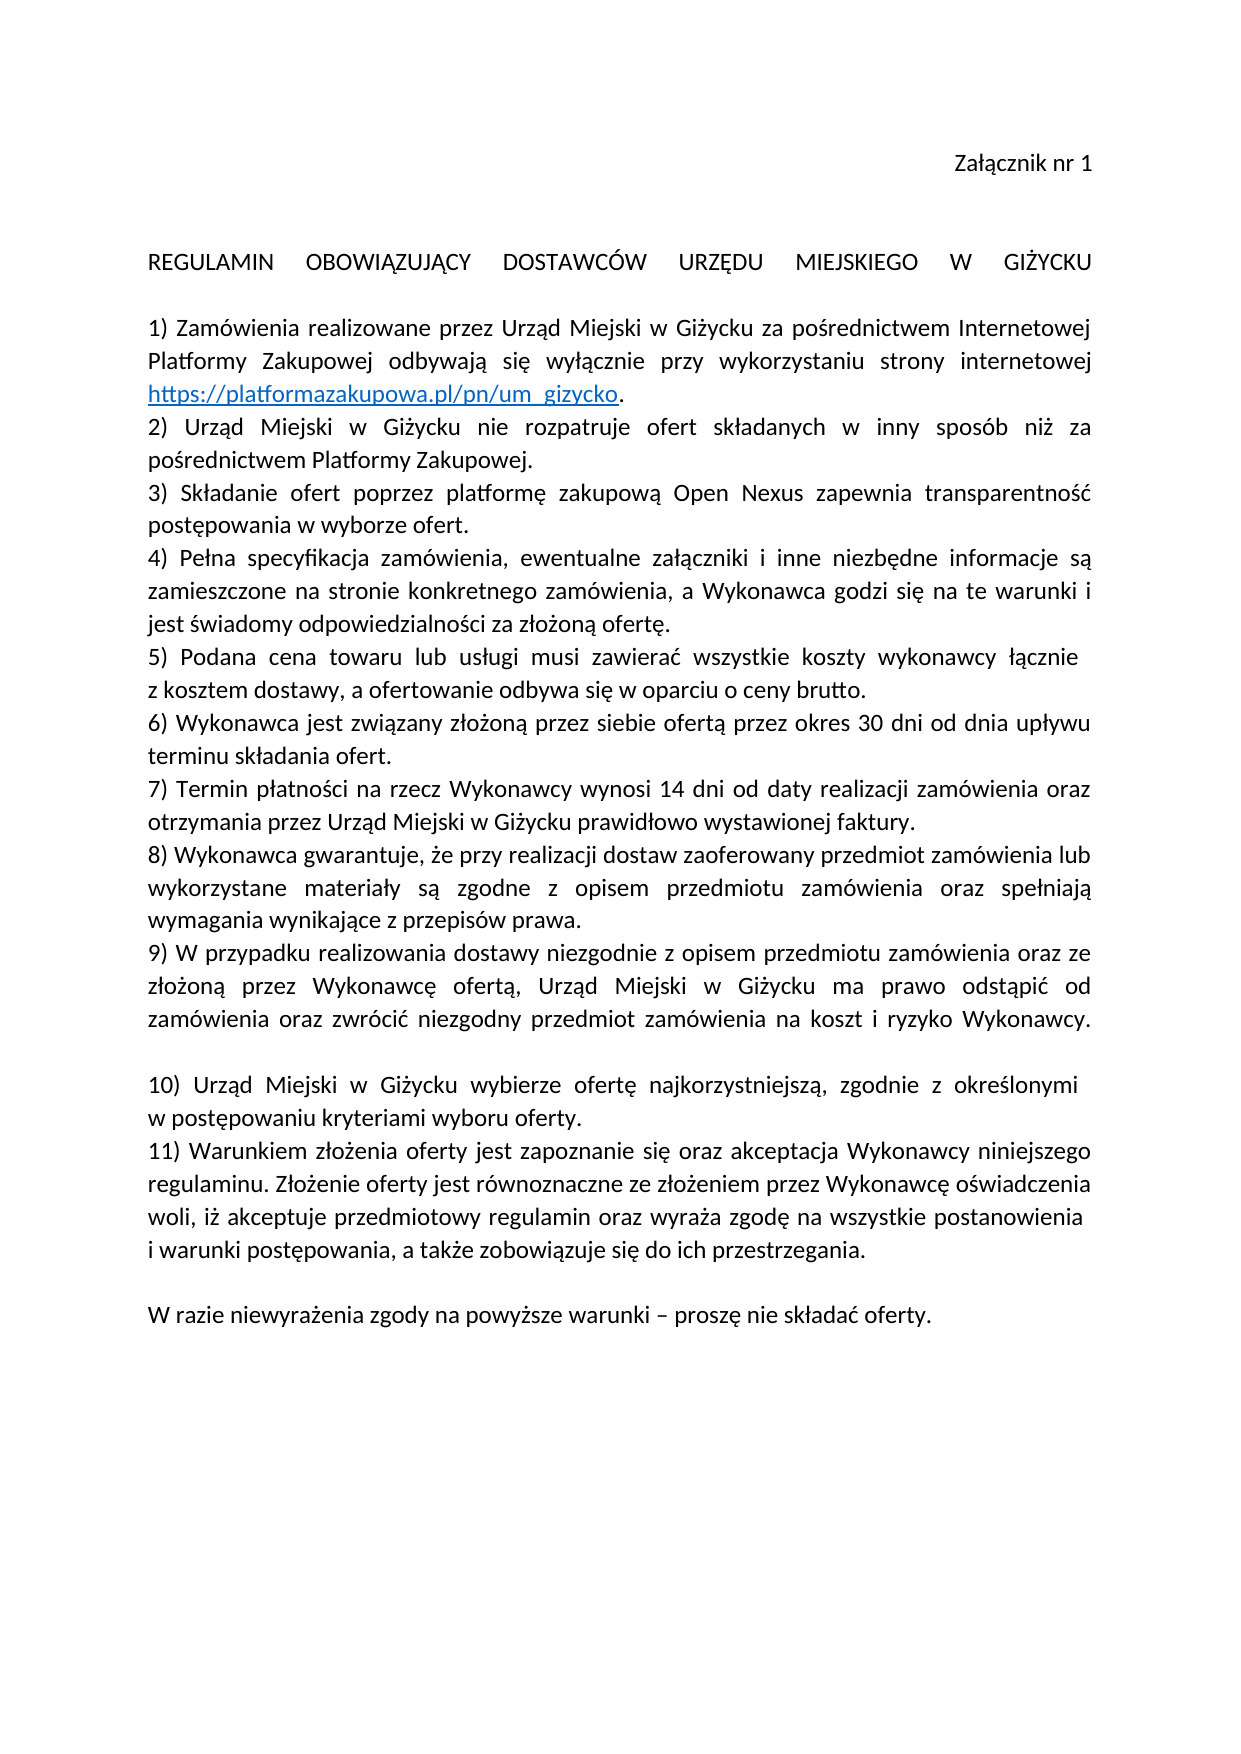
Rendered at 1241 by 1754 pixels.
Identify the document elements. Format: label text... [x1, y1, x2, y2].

text REGULAMIN OBOWIĄZUJĄCY DOSTAWCÓW URZĘDU MIEJSKIEGO W GIŻYCKU 1) Zamówienia realizowane przez Urząd Miejski w Giżycku za pośrednictwem Internetowej Platformy Zakupowej odbywają się wyłącznie przy wykorzystaniu strony internetowej https://platformazakupowa.pl/pn/um_gizycko. [148, 246, 1093, 408]
text 2) Urząd Miejski w Giżycku nie rozpatruje ofert składanych w inny sposób niż za pośrednictwem Platformy Zakupowej. 3) Składanie ofert poprzez platformę zakupową Open Nexus zapewnia transparentność postępowania w wyborze ofert. 4) Pełna specyfikacja zamówienia, ewentualne załączniki i inne niezbędne informacje są zamieszczone na stronie konkretnego zamówienia, a Wykonawca godzi się na te warunki i jest świadomy odpowiedzialności za złożoną ofertę. 5) Podana cena towaru lub usługi musi zawierać wszystkie koszty wykonawcy łącznie z kosztem dostawy, a ofertowanie odbywa się w oparciu o ceny brutto. 6) Wykonawca jest związany złożoną przez siebie ofertą przez okres 30 dni od dnia upływu terminu składania ofert. 7) Termin płatności na rzecz Wykonawcy wynosi 14 dni od daty realizacji zamówienia oraz otrzymania przez Urząd Miejski w Giżycku prawidłowo wystawionej faktury. 8) Wykonawca gwarantuje, że przy realizacji dostaw zaoferowany przedmiot zamówienia lub wykorzystane materiały są zgodne z opisem przedmiotu zamówienia oraz spełniają wymagania wynikające z przepisów prawa. 9) W przypadku realizowania dostawy niezgodnie z opisem przedmiotu zamówienia oraz ze złożoną przez Wykonawcę ofertą, Urząd Miejski w Giżycku ma prawo odstąpić od zamówienia oraz zwrócić niezgodny przedmiot zamówienia na koszt i ryzyko Wykonawcy. 10) Urząd Miejski w Giżycku wybierze ofertę najkorzystniejszą, zgodnie z określonymi w postępowaniu kryteriami wyboru oferty. 11) Warunkiem złożenia oferty jest zapoznanie się oraz akceptacja Wykonawcy niniejszego regulaminu. Złożenie oferty jest równoznaczne ze złożeniem przez Wykonawcę oświadczenia woli, iż akceptuje przedmiotowy regulamin oraz wyraża zgodę na wszystkie postanowienia i warunki postępowania, a także zobowiązuje się do ich przestrzegania. W razie niewyrażenia zgody na powyższe warunki – proszę nie składać oferty. [148, 411, 1093, 1330]
text Załącznik nr 1 [148, 148, 1093, 178]
